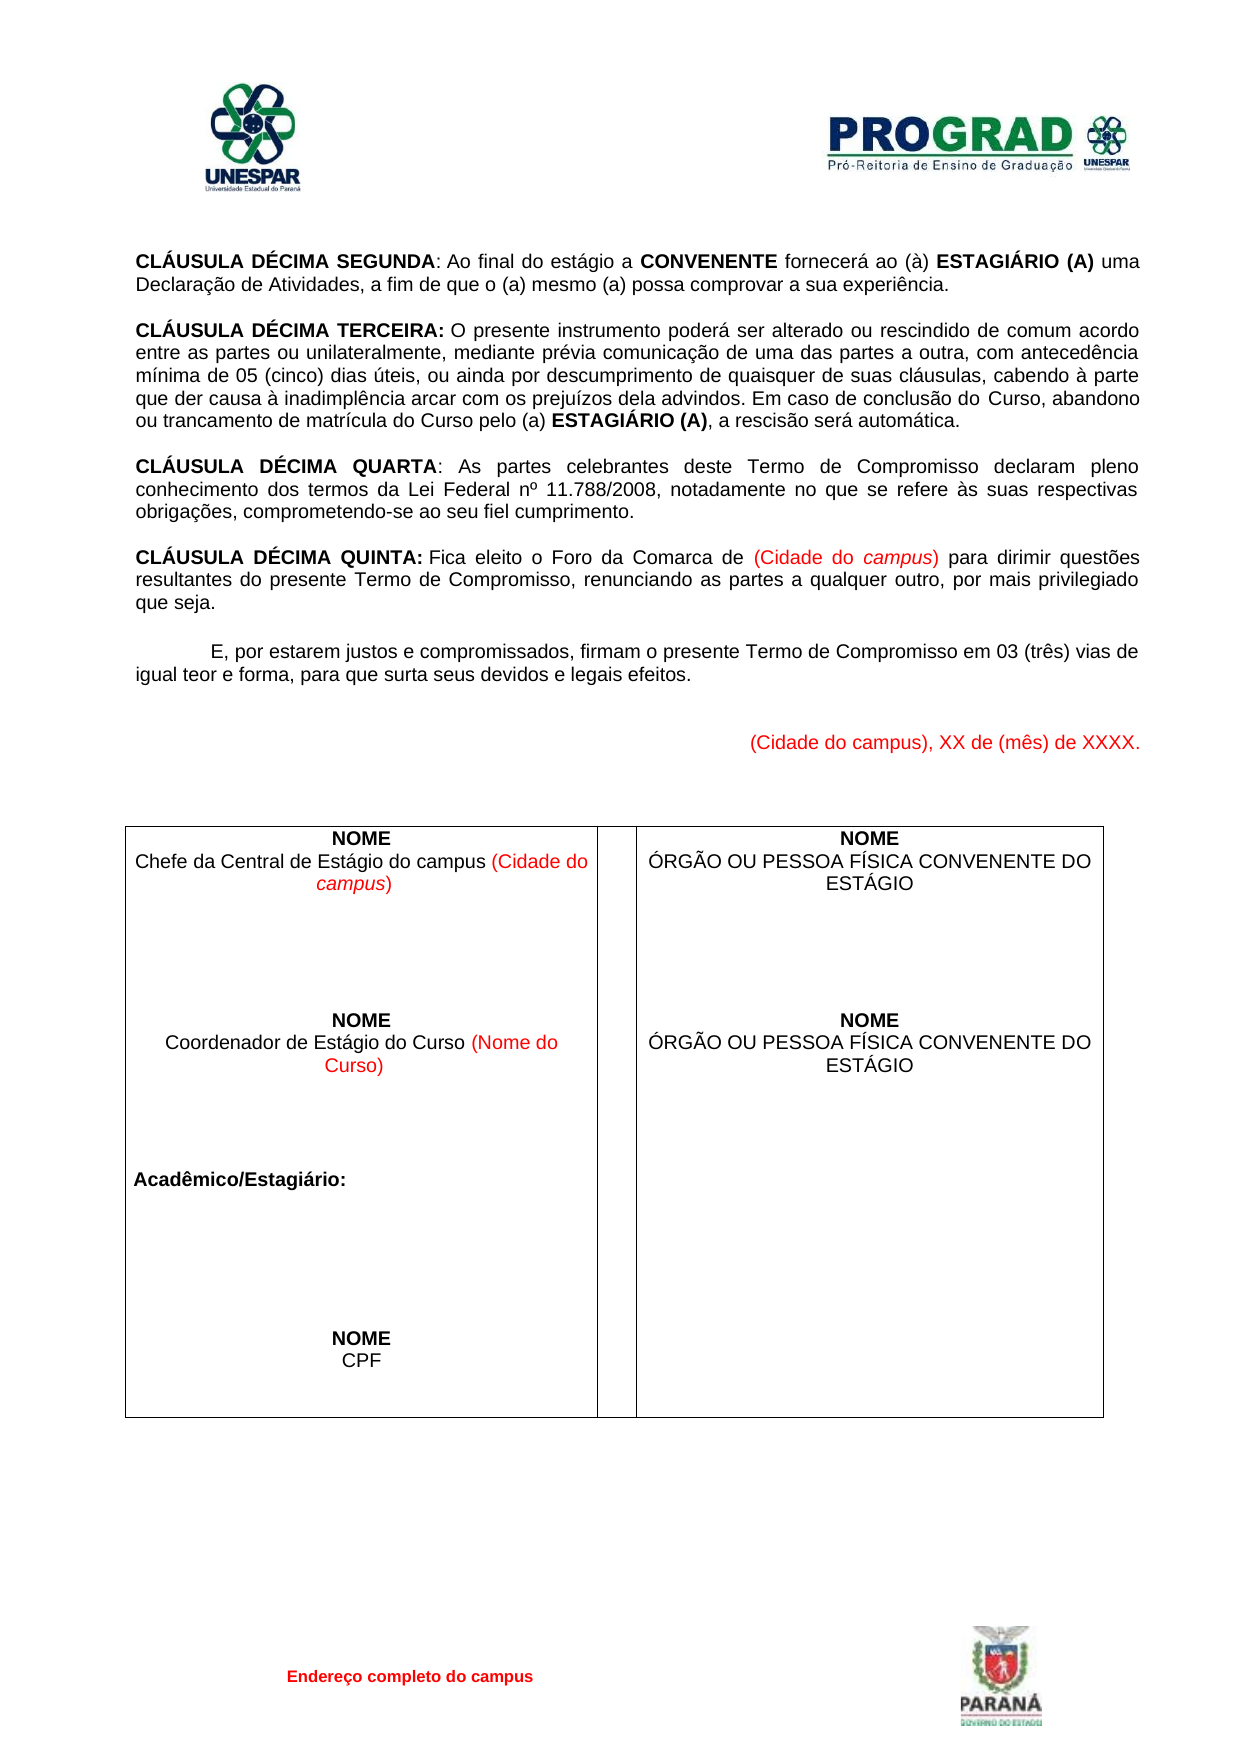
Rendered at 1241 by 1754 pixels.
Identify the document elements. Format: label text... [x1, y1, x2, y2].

table_header [598, 827, 636, 1417]
picture [205, 82, 301, 199]
table_header NOME ÓRGÃO OU PESSOA FÍSICA CONVENENTE DO ESTÁGIO NOME ÓRGÃO OU PESSOA FÍSICA CONVENENTE DO ESTÁGIO [637, 827, 1103, 1417]
text E, por estarem justos e compromissados, firmam o presente Termo de Compromisso em 03 (três) vias de igual teor e forma, para que surta seus devidos e legais efeitos. [135, 640, 1140, 685]
picture [821, 115, 1131, 178]
text (Cidade do campus), XX de (mês) de XXXX. [135, 731, 1140, 753]
picture [960, 1626, 1042, 1726]
text CLÁUSULA DÉCIMA QUINTA: Fica eleito o Foro da Comarca de (Cidade do campus) para dirimir questões resultantes do presente Termo de Compromisso, renunciando as partes a qualquer outro, por mais privilegiado que seja. [135, 546, 1140, 614]
text CLÁUSULA DÉCIMA TERCEIRA: O presente instrumento poderá ser alterado ou rescindido de comum acordo entre as partes ou unilateralmente, mediante prévia comunicação de uma das partes a outra, com antecedência mínima de 05 (cinco) dias úteis, ou ainda por descumprimento de quaisquer de suas cláusulas, cabendo à parte que der causa à inadimplência arcar com os prejuízos dela advindos. Em caso de conclusão do Curso, abandono ou trancamento de matrícula do Curso pelo (a) ESTAGIÁRIO (A), a rescisão será automática. [135, 318, 1140, 432]
table_header NOME Chefe da Central de Estágio do campus (Cidade do campus) NOME Coordenador de Estágio do Curso (Nome do Curso) Acadêmico/Estagiário: NOME CPF [126, 827, 597, 1417]
text CLÁUSULA DÉCIMA SEGUNDA: Ao final do estágio a CONVENENTE fornecerá ao (à) ESTAGIÁRIO (A) uma Declaração de Atividades, a fim de que o (a) mesmo (a) possa comprovar a sua experiência. [135, 250, 1140, 296]
text CLÁUSULA DÉCIMA QUARTA: As partes celebrantes deste Termo de Compromisso declaram pleno conhecimento dos termos da Lei Federal nº 11.788/2008, notadamente no que se refere às suas respectivas obrigações, comprometendo-se ao seu fiel cumprimento. [135, 455, 1140, 523]
